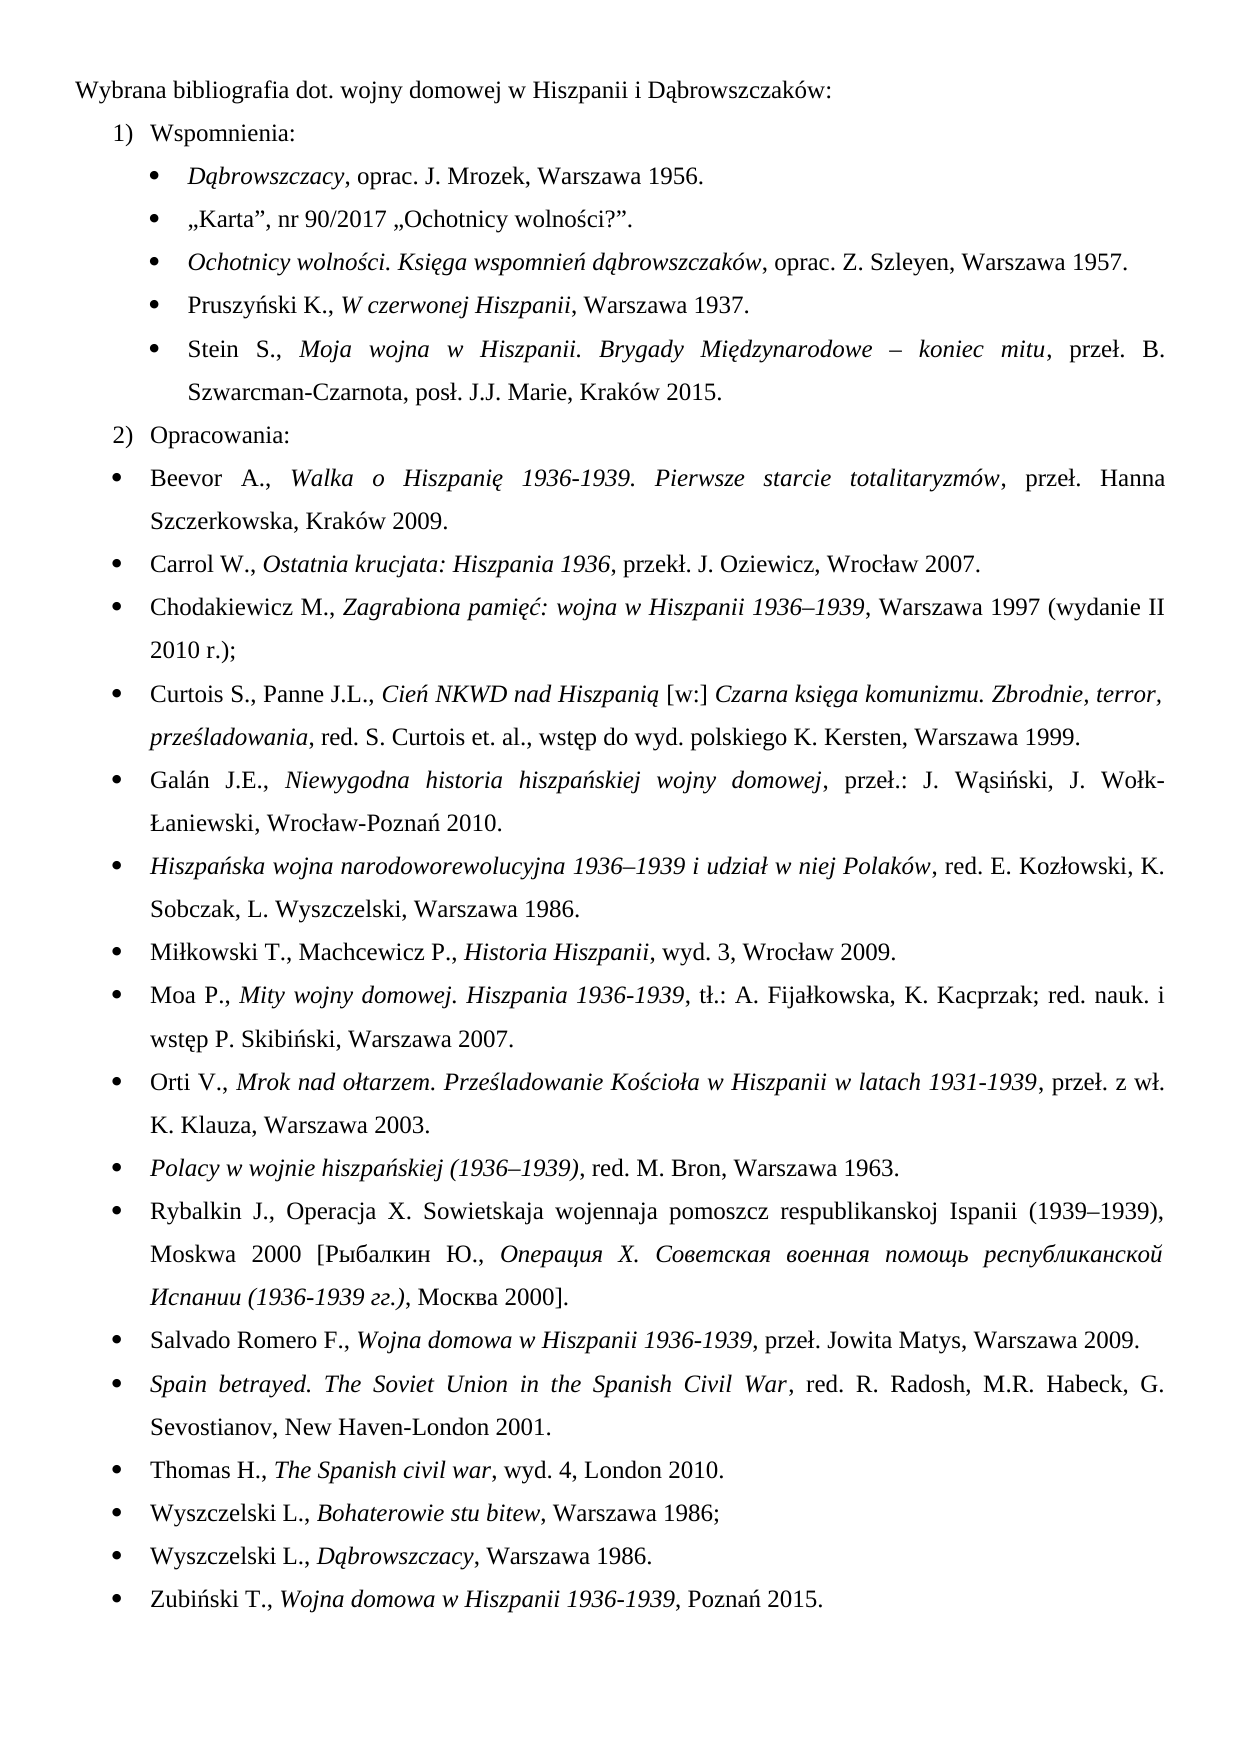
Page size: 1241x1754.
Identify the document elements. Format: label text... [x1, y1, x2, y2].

list Hiszpańska wojna narodoworewolucyjna 1936–1939 i udział w niej Polaków, red. E. Kozłowski, K. Sobczak, L. Wyszczelski, Warszawa 1986. [112, 851, 1165, 923]
list Zubiński T., Wojna domowa w Hiszpanii 1936-1939, Poznań 2015. [112, 1584, 1165, 1613]
list Stein S., Moja wojna w Hiszpanii. Brygady Międzynarodowe – koniec mitu, przeł. B. Szwarcman-Czarnota, posł. J.J. Marie, Kraków 2015. [150, 334, 1165, 406]
list Opracowania: [112, 420, 1165, 449]
list Thomas H., The Spanish civil war, wyd. 4, London 2010. [112, 1455, 1165, 1484]
list Miłkowski T., Machcewicz P., Historia Hiszpanii, wyd. 3, Wrocław 2009. [112, 937, 1165, 966]
list Curtois S., Panne J.L., Cień NKWD nad Hiszpanią [w:] Czarna księga komunizmu. Zbrodnie, terror, prześladowania, red. S. Curtois et. al., wstęp do wyd. polskiego K. Kersten, Warszawa 1999. [112, 679, 1165, 751]
text Wybrana bibliografia dot. wojny domowej w Hiszpanii i Dąbrowszczaków: [75, 75, 1165, 104]
list Dąbrowszczacy, oprac. J. Mrozek, Warszawa 1956. [150, 161, 1165, 190]
list Salvado Romero F., Wojna domowa w Hiszpanii 1936-1939, przeł. Jowita Matys, Warszawa 2009. [112, 1326, 1165, 1354]
list Galán J.E., Niewygodna historia hiszpańskiej wojny domowej, przeł.: J. Wąsiński, J. Wołk-Łaniewski, Wrocław-Poznań 2010. [112, 765, 1165, 837]
list Rybalkin J., Operacja X. Sowietskaja wojennaja pomoszcz respublikanskoj Ispanii (1939–1939), Moskwa 2000 [Рыбалкин Ю., Операция Х. Советская военная помощь республиканской Испании (1936-1939 гг.), Москва 2000]. [112, 1196, 1165, 1311]
list Wspomnienia: [112, 118, 1165, 147]
list Beevor A., Walka o Hiszpanię 1936-1939. Pierwsze starcie totalitaryzmów, przeł. Hanna Szczerkowska, Kraków 2009. [112, 463, 1165, 535]
list Ochotnicy wolności. Księga wspomnień dąbrowszczaków, oprac. Z. Szleyen, Warszawa 1957. [150, 247, 1165, 276]
list Wyszczelski L., Dąbrowszczacy, Warszawa 1986. [112, 1541, 1165, 1570]
list Chodakiewicz M., Zagrabiona pamięć: wojna w Hiszpanii 1936–1939, Warszawa 1997 (wydanie II 2010 r.); [112, 592, 1165, 664]
list Wyszczelski L., Bohaterowie stu bitew, Warszawa 1986; [112, 1498, 1165, 1527]
list Orti V., Mrok nad ołtarzem. Prześladowanie Kościoła w Hiszpanii w latach 1931-1939, przeł. z wł. K. Klauza, Warszawa 2003. [112, 1067, 1165, 1139]
list Polacy w wojnie hiszpańskiej (1936–1939), red. M. Bron, Warszawa 1963. [112, 1153, 1165, 1182]
list Moa P., Mity wojny domowej. Hiszpania 1936-1939, tł.: A. Fijałkowska, K. Kacprzak; red. nauk. i wstęp P. Skibiński, Warszawa 2007. [112, 981, 1165, 1052]
list Carrol W., Ostatnia krucjata: Hiszpania 1936, przekł. J. Oziewicz, Wrocław 2007. [112, 549, 1165, 578]
list „Karta”, nr 90/2017 „Ochotnicy wolności?”. [150, 204, 1165, 233]
list Spain betrayed. The Soviet Union in the Spanish Civil War, red. R. Radosh, M.R. Habeck, G. Sevostianov, New Haven-London 2001. [112, 1369, 1165, 1441]
list Pruszyński K., W czerwonej Hiszpanii, Warszawa 1937. [150, 291, 1165, 319]
